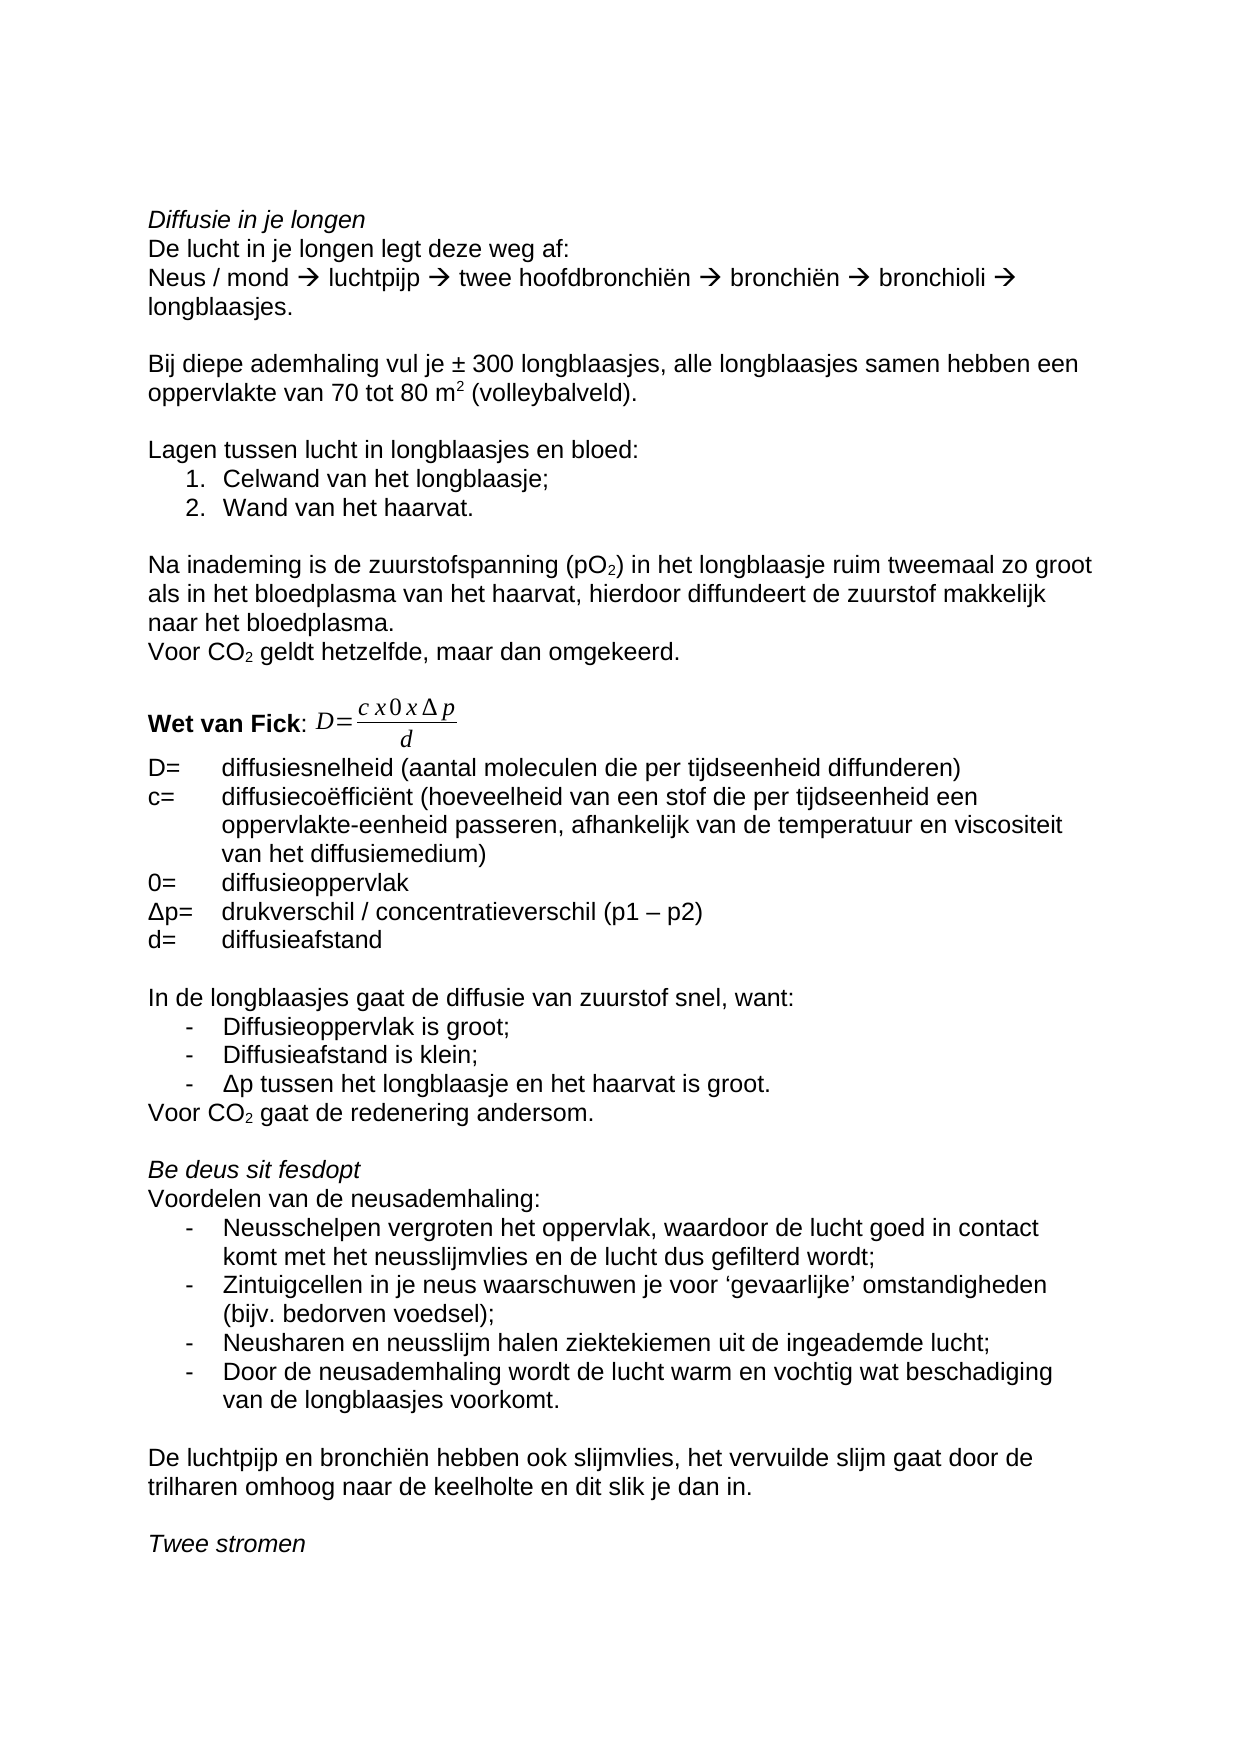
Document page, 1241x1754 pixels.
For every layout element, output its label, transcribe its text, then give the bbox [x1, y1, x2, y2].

list Diffusieafstand is klein; [185, 1040, 1093, 1069]
list Celwand van het longblaasje; [185, 464, 1093, 493]
text De lucht in je longen legt deze weg af: [148, 234, 1093, 263]
list Neusharen en neusslijm halen ziektekiemen uit de ingeademde lucht; [185, 1328, 1093, 1357]
text Voordelen van de neusademhaling: [148, 1184, 1093, 1213]
text Be deus sit fesdopt [148, 1155, 1093, 1184]
text In de longblaasjes gaat de diffusie van zuurstof snel, want: [148, 983, 1093, 1012]
text Δp= drukverschil / concentratieverschil (p1 – p2) [148, 897, 1093, 925]
text Voor CO2 gaat de redenering andersom. [148, 1098, 1093, 1127]
text c= diffusiecoëfficiënt (hoeveelheid van een stof die per tijdseenheid een oppervlakte-eenheid passeren, afhankelijk van de temperatuur en viscositeit van het diffusiemedium) [148, 782, 1093, 868]
text Lagen tussen lucht in longblaasjes en bloed: [148, 435, 1093, 464]
list Diffusieoppervlak is groot; [185, 1012, 1093, 1040]
list Wand van het haarvat. [185, 493, 1093, 521]
text Twee stromen [148, 1529, 1093, 1558]
list Neusschelpen vergroten het oppervlak, waardoor de lucht goed in contact komt met het neusslijmvlies en de lucht dus gefilterd wordt; [185, 1213, 1093, 1270]
text Bij diepe ademhaling vul je ± 300 longblaasjes, alle longblaasjes samen hebben een oppervlakte van 70 tot 80 m2 (volleybalveld). [148, 349, 1093, 406]
list Door de neusademhaling wordt de lucht warm en vochtig wat beschadiging van de longblaasjes voorkomt. [185, 1357, 1093, 1414]
text Neus / mond luchtpijp twee hoofdbronchiën bronchiën bronchioli longblaasjes. [148, 263, 1093, 320]
text D= diffusiesnelheid (aantal moleculen die per tijdseenheid diffunderen) [148, 753, 1093, 782]
text Na inademing is de zuurstofspanning (pO2) in het longblaasje ruim tweemaal zo groot als in het bloedplasma van het haarvat, hierdoor diffundeert de zuurstof makkelijk naar het bloedplasma. [148, 550, 1093, 636]
list Zintuigcellen in je neus waarschuwen je voor ‘gevaarlijke’ omstandigheden (bijv. bedorven voedsel); [185, 1270, 1093, 1328]
text Wet van Fick: [148, 694, 1093, 753]
text 0= diffusieoppervlak [148, 868, 1093, 897]
text Diffusie in je longen [148, 205, 1093, 234]
list Δp tussen het longblaasje en het haarvat is groot. [185, 1069, 1093, 1098]
text Voor CO2 geldt hetzelfde, maar dan omgekeerd. [148, 636, 1093, 665]
text De luchtpijp en bronchiën hebben ook slijmvlies, het vervuilde slijm gaat door de trilharen omhoog naar de keelholte en dit slik je dan in. [148, 1443, 1093, 1500]
text d= diffusieafstand [148, 925, 1093, 954]
